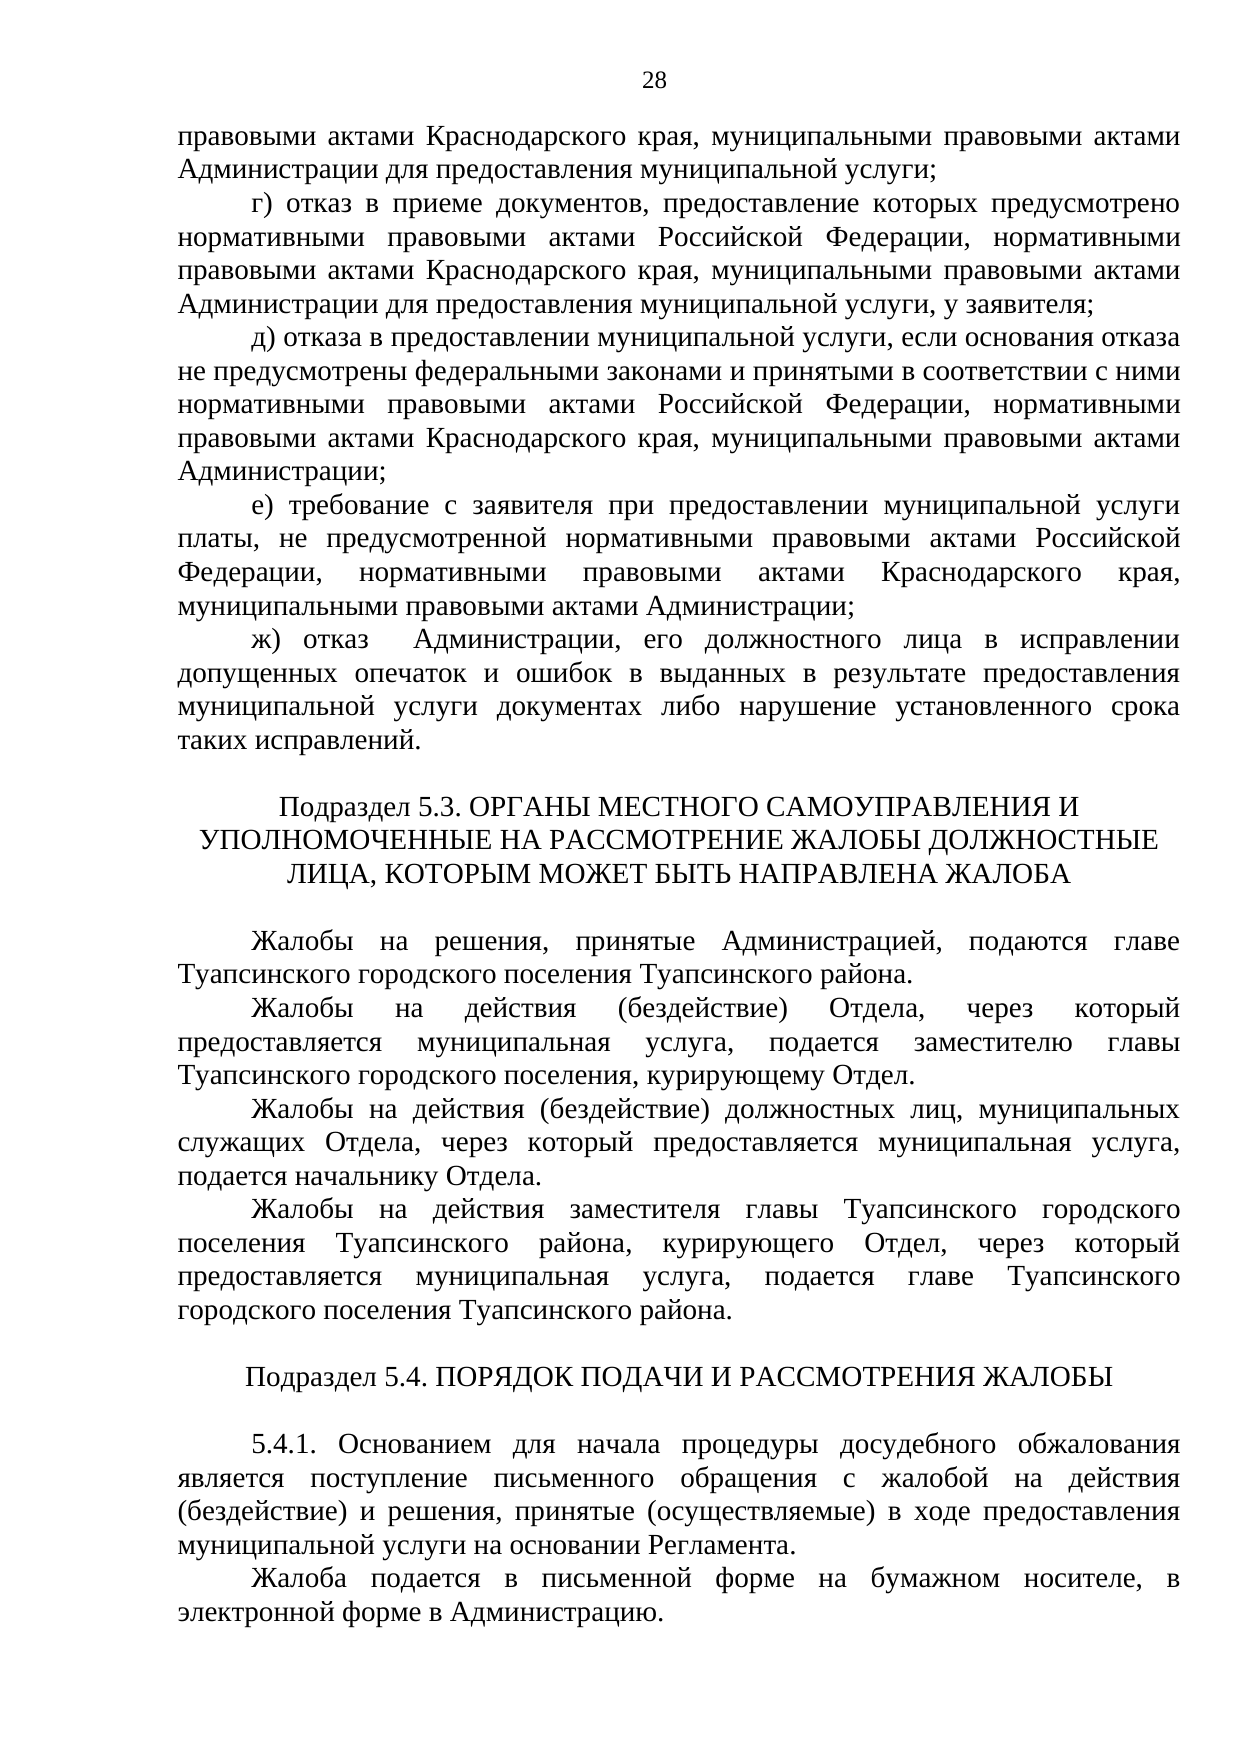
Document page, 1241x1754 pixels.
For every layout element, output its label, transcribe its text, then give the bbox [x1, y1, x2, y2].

text Жалобы на действия (бездействие) должностных лиц, муниципальных служащих Отдела, через который предоставляется муниципальная услуга, подается начальнику Отдела. [177, 1091, 1181, 1191]
text г) отказ в приеме документов, предоставление которых предусмотрено нормативными правовыми актами Российской Федерации, нормативными правовыми актами Краснодарского края, муниципальными правовыми актами Администрации для предоставления муниципальной услуги, у заявителя; [177, 185, 1181, 319]
text е) требование с заявителя при предоставлении муниципальной услуги платы, не предусмотренной нормативными правовыми актами Российской Федерации, нормативными правовыми актами Краснодарского края, муниципальными правовыми актами Администрации; [177, 487, 1181, 621]
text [177, 118, 1181, 185]
text Жалобы на решения, принятые Администрацией, подаются главе Туапсинского городского поселения Туапсинского района. [177, 923, 1181, 990]
text Жалоба подается в письменной форме на бумажном носителе, в электронной форме в Администрацию. [177, 1560, 1181, 1627]
text 5.4.1. Основанием для начала процедуры досудебного обжалования является поступление письменного обращения с жалобой на действия (бездействие) и решения, принятые (осуществляемые) в ходе предоставления муниципальной услуги на основании Регламента. [177, 1426, 1181, 1560]
text ж) отказ Администрации, его должностного лица в исправлении допущенных опечаток и ошибок в выданных в результате предоставления муниципальной услуги документах либо нарушение установленного срока таких исправлений. [177, 621, 1181, 755]
text Жалобы на действия (бездействие) Отдела, через который предоставляется муниципальная услуга, подается заместителю главы Туапсинского городского поселения, курирующему Отдел. [177, 990, 1181, 1091]
text Жалобы на действия заместителя главы Туапсинского городского поселения Туапсинского района, курирующего Отдел, через который предоставляется муниципальная услуга, подается главе Туапсинского городского поселения Туапсинского района. [177, 1191, 1181, 1326]
text Подраздел 5.4. ПОРЯДОК ПОДАЧИ И РАССМОТРЕНИЯ ЖАЛОБЫ [177, 1359, 1181, 1393]
text д) отказа в предоставлении муниципальной услуги, если основания отказа не предусмотрены федеральными законами и принятыми в соответствии с ними нормативными правовыми актами Российской Федерации, нормативными правовыми актами Краснодарского края, муниципальными правовыми актами Администрации; [177, 319, 1181, 487]
text Подраздел 5.3. ОРГАНЫ МЕСТНОГО САМОУПРАВЛЕНИЯ И УПОЛНОМОЧЕННЫЕ НА РАССМОТРЕНИЕ ЖАЛОБЫ ДОЛЖНОСТНЫЕ ЛИЦА, КОТОРЫМ МОЖЕТ БЫТЬ НАПРАВЛЕНА ЖАЛОБА [177, 789, 1181, 889]
